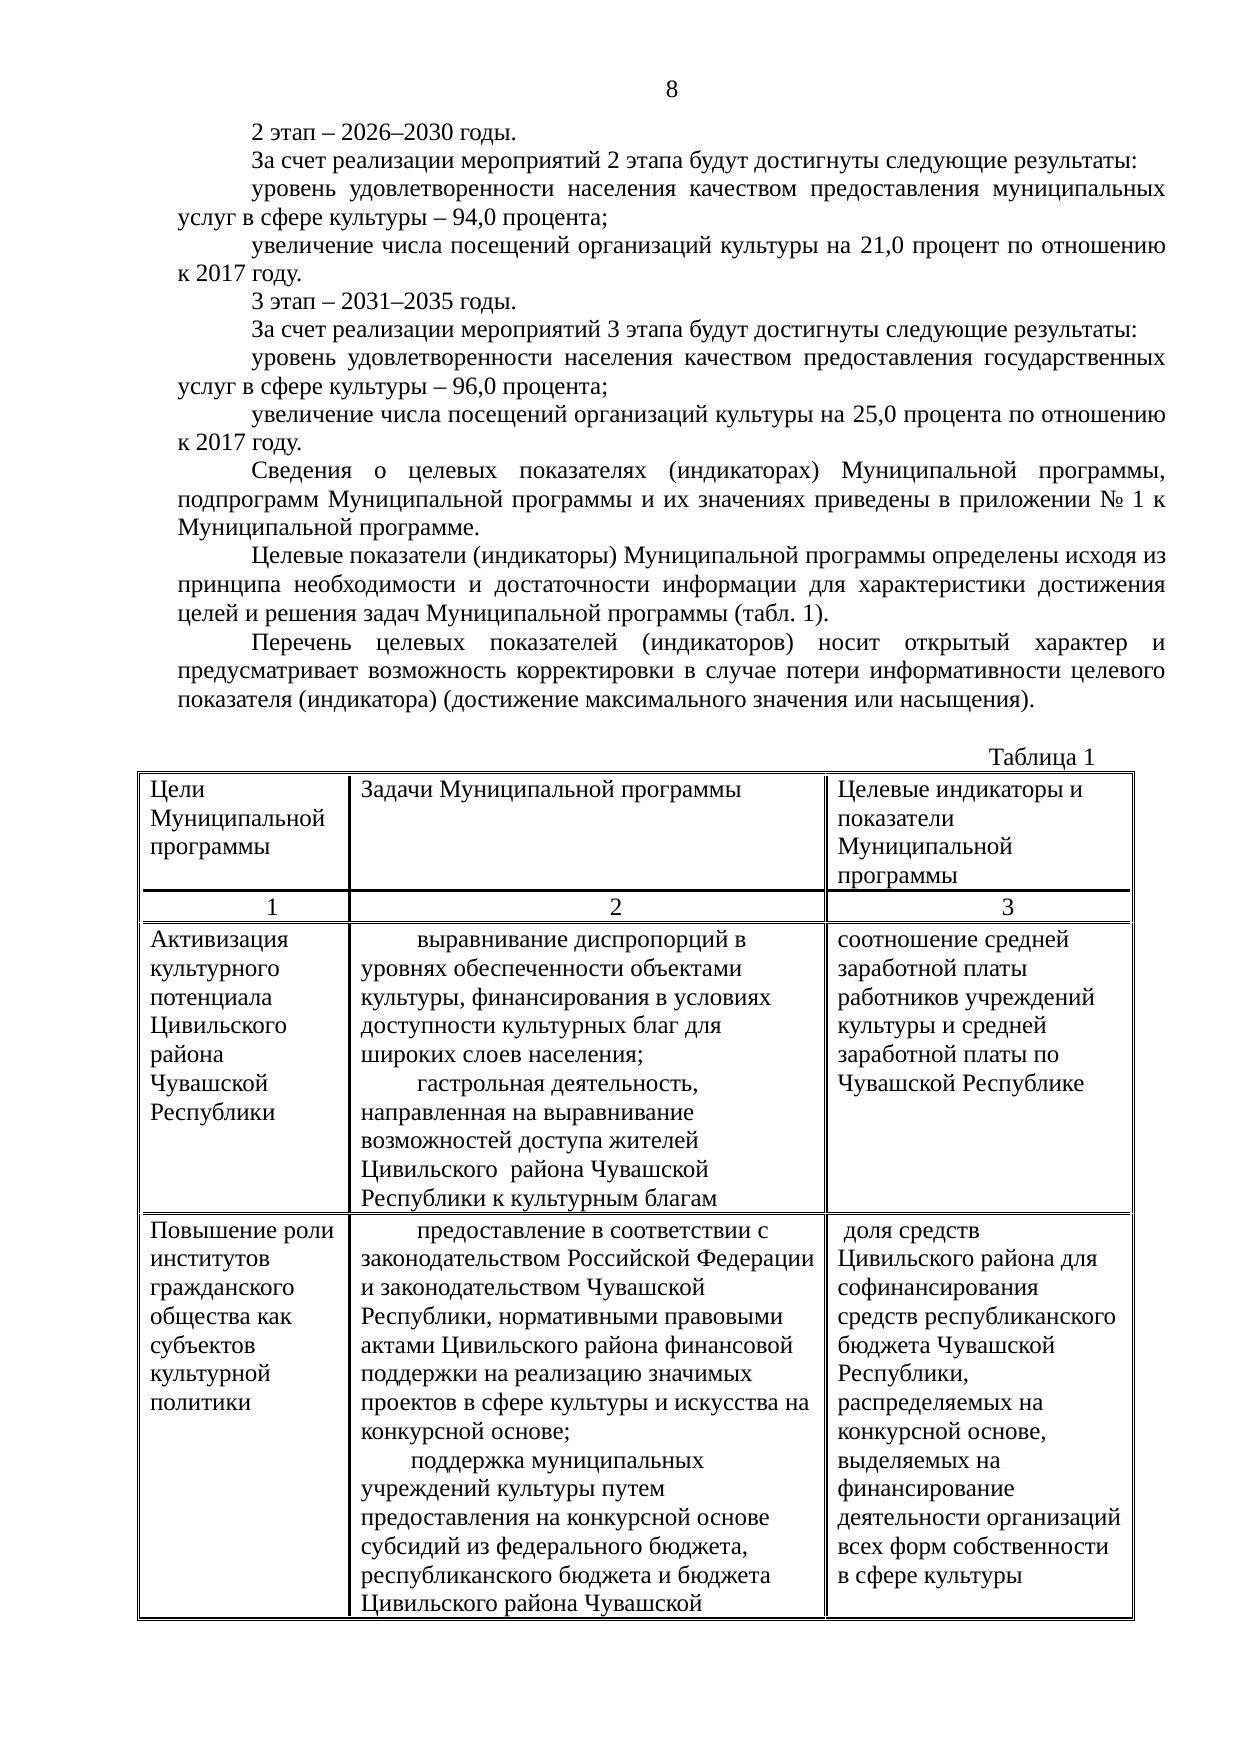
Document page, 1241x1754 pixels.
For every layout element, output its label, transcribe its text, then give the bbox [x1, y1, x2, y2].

table_header Цели Муниципальной программы [140, 774, 349, 889]
text уровень удовлетворенности населения качеством предоставления государственных услуг в сфере культуры – 96,0 процента; [177, 343, 1166, 400]
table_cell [826, 1212, 1133, 1617]
text Сведения о целевых показателях (индикаторах) Муниципальной программы, подпрограмм Муниципальной программы и их значениях приведены в приложении № 1 к Муниципальной программе. [177, 456, 1166, 541]
text 3 этап – 2031–2035 годы. [177, 287, 1166, 315]
text Целевые показатели (индикаторы) Муниципальной программы определены исходя из принципа необходимости и достаточности информации для характеристики достижения целей и решения задач Муниципальной программы (табл. 1). [177, 541, 1166, 627]
text Перечень целевых показателей (индикаторов) носит открытый характер и предусматривает возможность корректировки в случае потери информативности целевого показателя (индикатора) (достижение максимального значения или насыщения). [177, 627, 1166, 713]
table_header Целевые индикаторы и показатели Муниципальной программы [826, 774, 1132, 889]
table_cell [139, 1212, 349, 1617]
text увеличение числа посещений организаций культуры на 21,0 процент по отношению к 2017 году. [177, 231, 1166, 287]
text За счет реализации мероприятий 2 этапа будут достигнуты следующие результаты: [177, 146, 1166, 174]
table_cell 1 [140, 889, 348, 921]
table_cell соотношение средней заработной платы работников учреждений культуры и средней заработной платы по Чувашской Республике [826, 921, 1133, 1212]
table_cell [349, 1212, 826, 1617]
table_header Задачи Муниципальной программы [349, 772, 826, 889]
text 2 этап – 2026–2030 годы. [177, 118, 1166, 146]
table_cell выравнивание диспропорций в уровнях обеспеченности объектами культуры, финансирования в условиях доступности культурных благ для широких слоев населения; гастрольная деятельность, направленная на выравнивание возможностей доступа жителей Цивильского района Чувашской Республики к культурным благам [351, 924, 824, 1212]
text увеличение числа посещений организаций культуры на 25,0 процента по отношению к 2017 году. [177, 400, 1166, 456]
text Таблица 1 [915, 742, 1166, 771]
table_cell 2 [351, 892, 824, 921]
text уровень удовлетворенности населения качеством предоставления муниципальных услуг в сфере культуры – 94,0 процента; [177, 174, 1166, 231]
table_cell Активизация культурного потенциала Цивильского района Чувашской Республики [139, 921, 349, 1212]
table_cell 3 [828, 889, 1132, 921]
text За счет реализации мероприятий 3 этапа будут достигнуты следующие результаты: [177, 315, 1166, 343]
